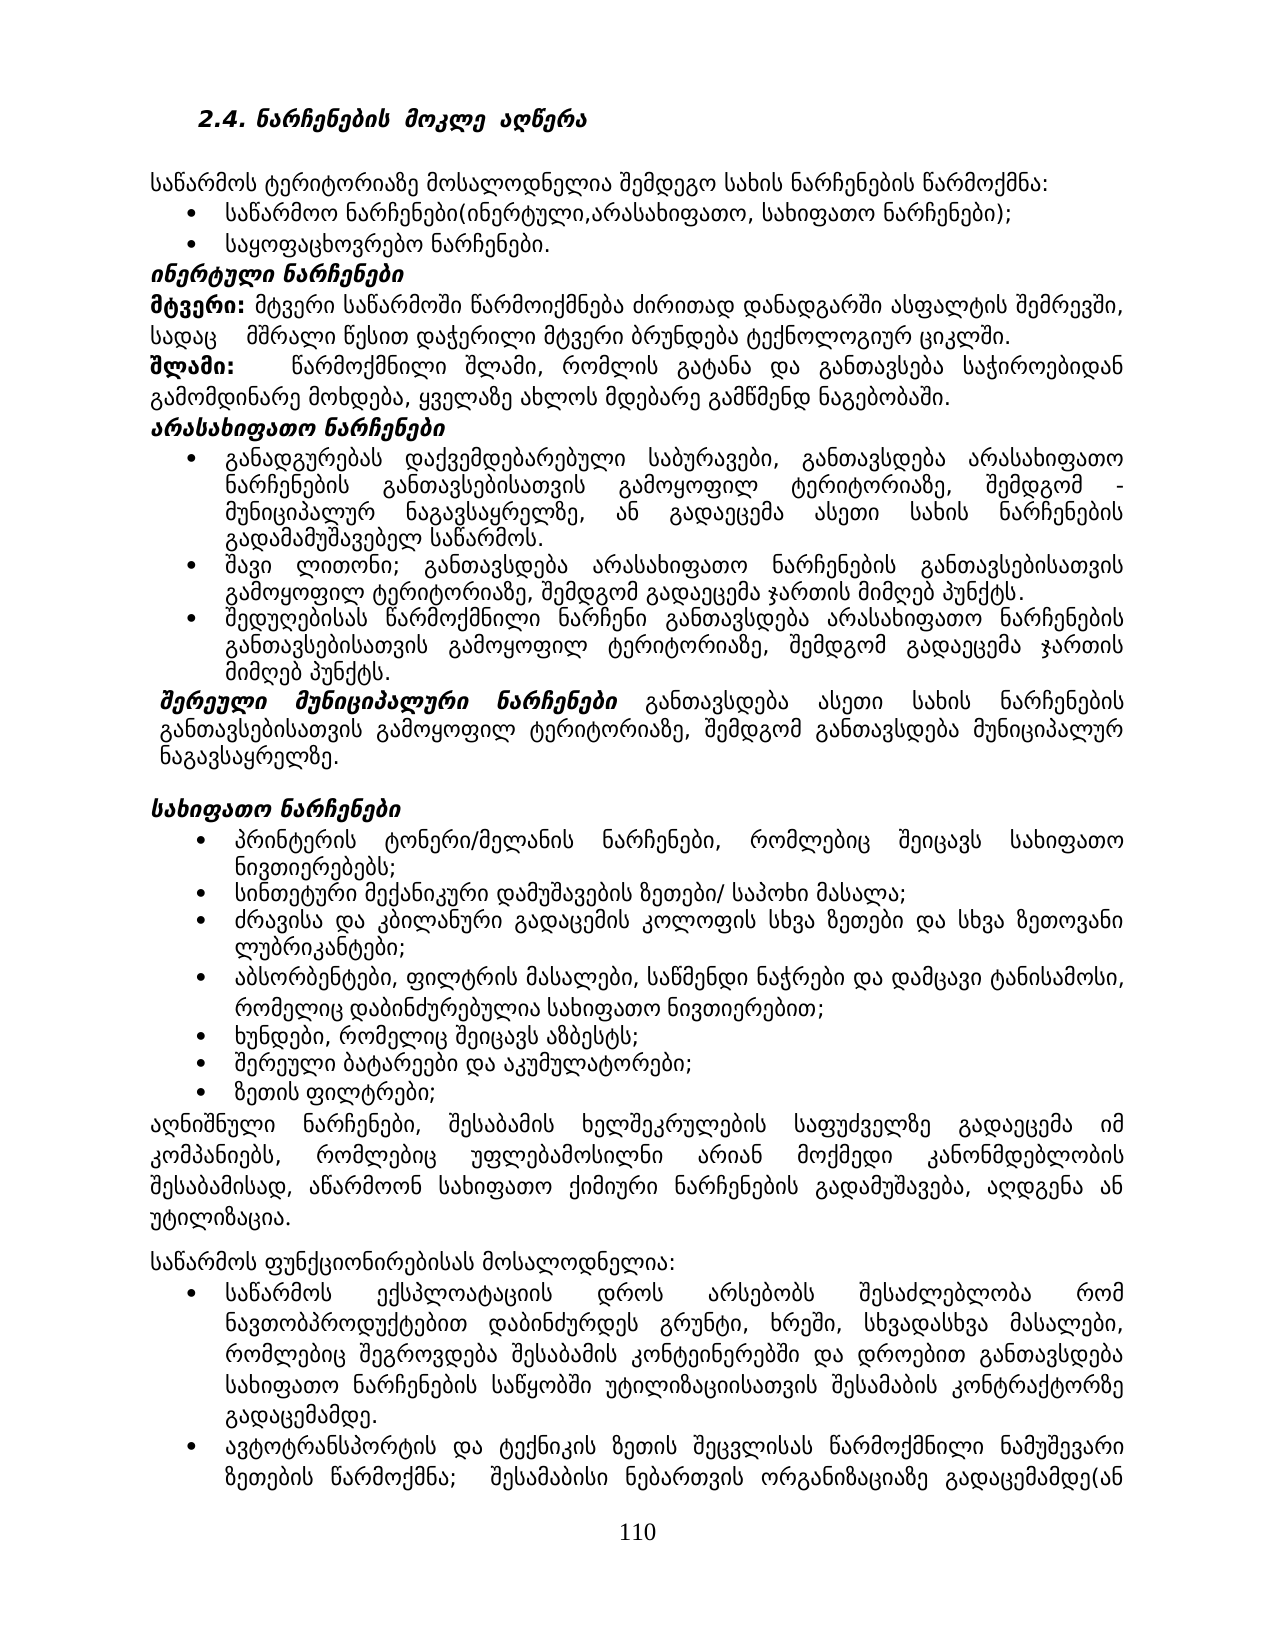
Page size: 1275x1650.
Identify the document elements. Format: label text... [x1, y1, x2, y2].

text საწარმოს ტერიტორიაზე მოსალოდნელია შემდეგო სახის ნარჩენების წარმოქმნა: [150, 170, 1125, 196]
list საწარმოო ნარჩენები(ინერტული,არასახიფათო, სახიფათო ნარჩენები); [187, 200, 1125, 227]
text სახიფათო ნარჩენები [150, 797, 1125, 823]
list აბსორბენტები, ფილტრის მასალები, საწმენდი ნაჭრები და დამცავი ტანისამოსი, რომელიც დაბინძურებულია სახიფათო ნივთიერებით; [197, 961, 1125, 1023]
text მტვერი: მტვერი საწარმოში წარმოიქმნება ძირითად დანადგარში ასფალტის შემრევში, სადაც მშრალი წესით დაჭერილი მტვერი ბრუნდება ტექნოლოგიურ ციკლში. [150, 292, 1125, 349]
list ძრავისა და კბილანური გადაცემის კოლოფის სხვა ზეთები და სხვა ზეთოვანი ლუბრიკანტები; [197, 907, 1125, 961]
text ინერტული ნარჩენები [150, 262, 1125, 288]
text აღნიშნული ნარჩენები, შესაბამის ხელშეკრულების საფუძველზე გადაეცემა იმ კომპანიებს, რომლებიც უფლებამოსილნი არიან მოქმედი კანონმდებლობის შესაბამისად, აწარმოონ სახიფათო ქიმიური ნარჩენების გადამუშავება, აღდგენა ან უტილიზაცია. [150, 1108, 1125, 1233]
text 2.4. ნარჩენების მოკლე აღწერა [150, 103, 1125, 134]
list განადგურებას დაქვემდებარებული საბურავები, განთავსდება არასახიფათო ნარჩენების განთავსებისათვის გამოყოფილ ტერიტორიაზე, შემდგომ - მუნიციპალურ ნაგავსაყრელზე, ან გადაეცემა ასეთი სახის ნარჩენების გადამამუშავებელ საწარმოს. [187, 445, 1125, 552]
list შერეული მუნიციპალური ნარჩენები განთავსდება ასეთი სახის ნარჩენების განთავსებისათვის გამოყოფილ ტერიტორიაზე, შემდგომ განთავსდება მუნიციპალურ ნაგავსაყრელზე. [159, 685, 1125, 770]
list შერეული ბატარეები და აკუმულატორები; [197, 1050, 1125, 1076]
list საყოფაცხოვრებო ნარჩენები. [187, 231, 1125, 258]
list ზეთის ფილტრები; [197, 1076, 1125, 1108]
list შედუღებისას წარმოქმნილი ნარჩენი განთავსდება არასახიფათო ნარჩენების განთავსებისათვის გამოყოფილ ტერიტორიაზე, შემდგომ გადაეცემა ჯართის მიმღებ პუნქტს. [187, 605, 1125, 685]
list პრინტერის ტონერი/მელანის ნარჩენები, რომლებიც შეიცავს სახიფათო ნივთიერებებს; [197, 827, 1125, 881]
text შლამი: წარმოქმნილი შლამი, რომლის გატანა და განთავსება საჭიროებიდან გამომდინარე მოხდება, ყველაზე ახლოს მდებარე გამწმენდ ნაგებობაში. [150, 353, 1125, 411]
list სინთეტური მექანიკური დამუშავების ზეთები/ საპოხი მასალა; [197, 881, 1125, 907]
list ხუნდები, რომელიც შეიცავს აზბესტს; [197, 1023, 1125, 1050]
list საწარმოს ექსპლოატაციის დროს არსებობს შესაძლებლობა რომ ნავთობპროდუქტებით დაბინძურდეს გრუნტი, ხრეში, სხვადასხვა მასალები, რომლებიც შეგროვდება შესაბამის კონტეინერებში და დროებით განთავსდება სახიფათო ნარჩენების საწყობში უტილიზაციისათვის შესამაბის კონტრაქტორზე გადაცემამდე. [187, 1280, 1125, 1429]
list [187, 1433, 1125, 1490]
list შავი ლითონი; განთავსდება არასახიფათო ნარჩენების განთავსებისათვის გამოყოფილ ტერიტორიაზე, შემდგომ გადაეცემა ჯართის მიმღებ პუნქტს. [187, 552, 1125, 605]
text არასახიფათო ნარჩენები [150, 415, 1125, 441]
text საწარმოს ფუნქციონირებისას მოსალოდნელია: [150, 1249, 1125, 1276]
